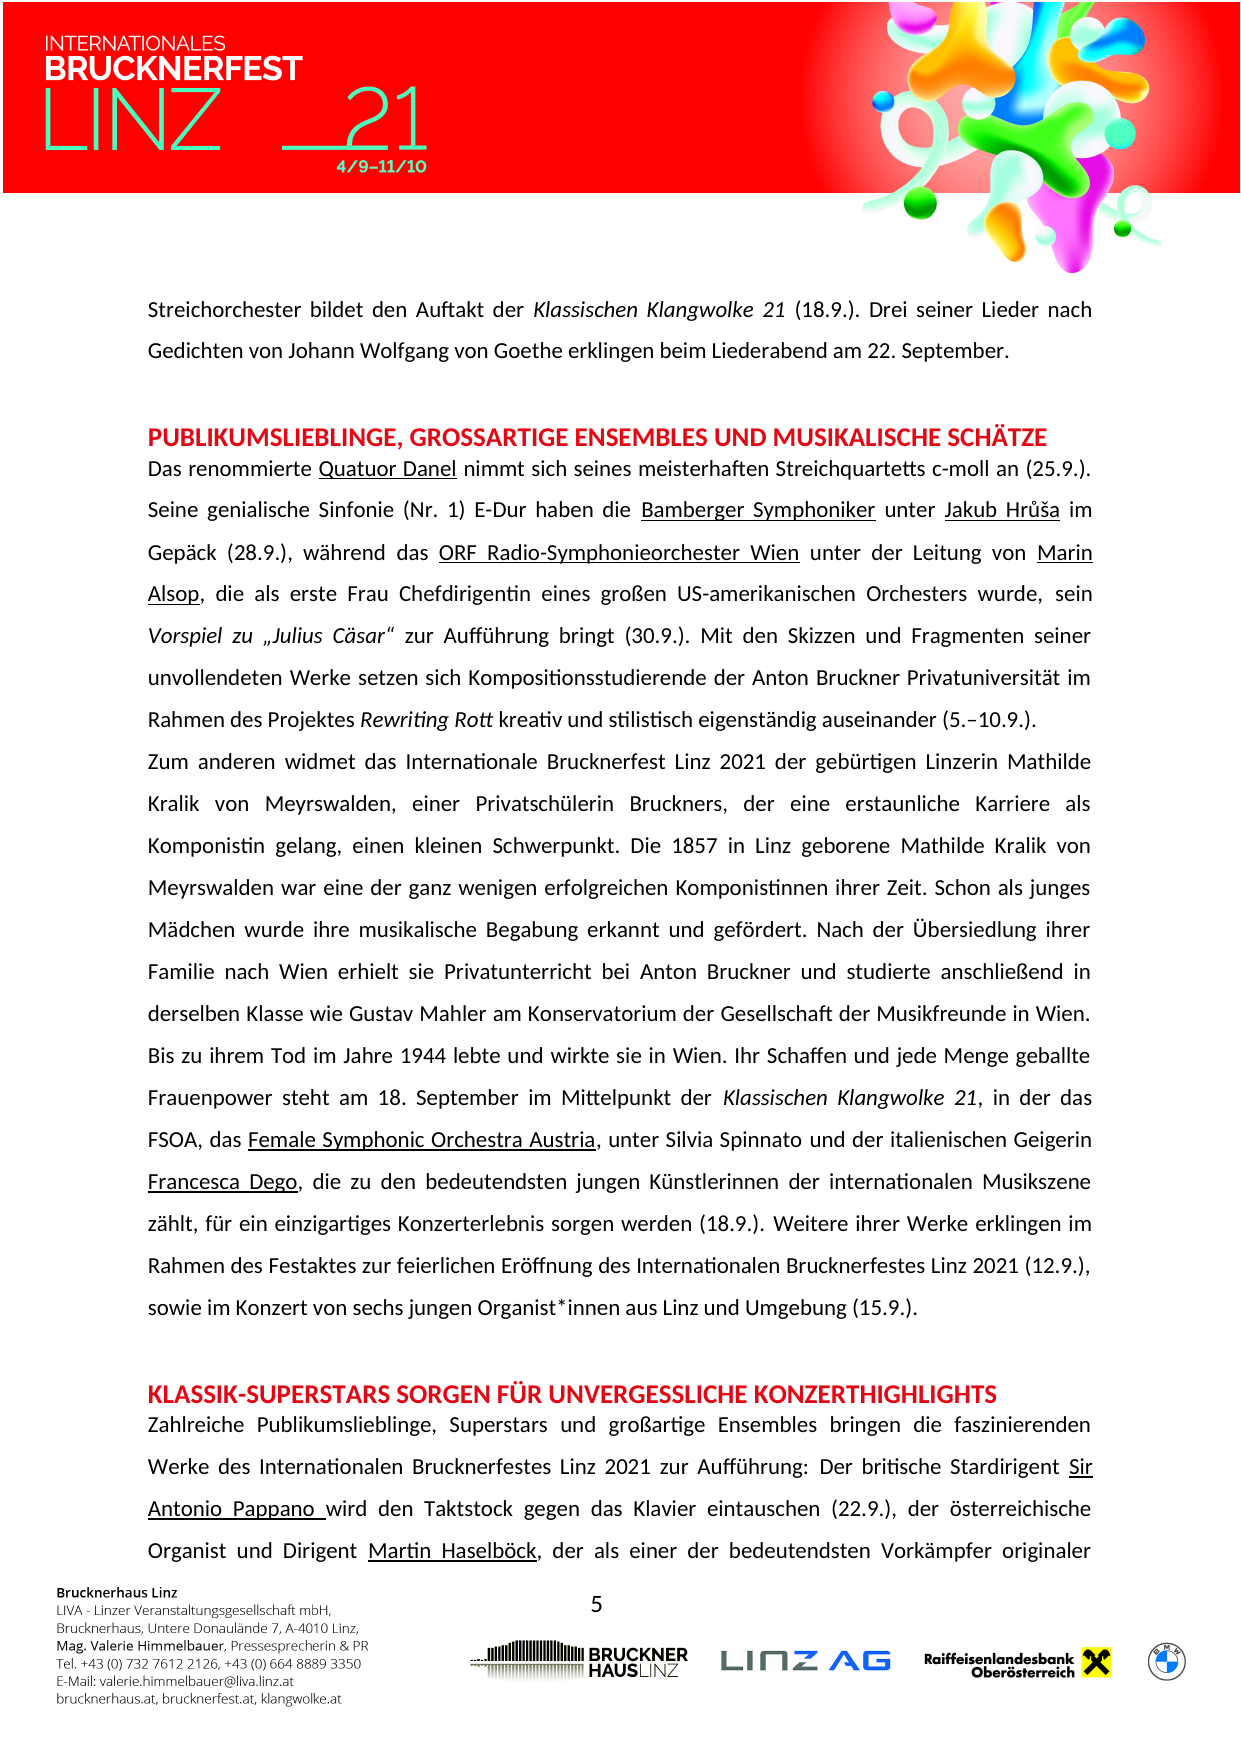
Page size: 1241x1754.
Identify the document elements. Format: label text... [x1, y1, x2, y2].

text Zum anderen widmet das Internationale Brucknerfest Linz 2021 der gebürtigen Linzerin Mathilde Kralik von Meyrswalden, einer Privatschülerin Bruckners, der eine erstaunliche Karriere als Komponistin gelang, einen kleinen Schwerpunkt. Die 1857 in Linz geborene Mathilde Kralik von Meyrswalden war eine der ganz wenigen erfolgreichen Komponistinnen ihrer Zeit. Schon als junges Mädchen wurde ihre musikalische Begabung erkannt und gefördert. Nach der Übersiedlung ihrer Familie nach Wien erhielt sie Privatunterricht bei Anton Bruckner und studierte anschließend in derselben Klasse wie Gustav Mahler am Konservatorium der Gesellschaft der Musikfreunde in Wien. Bis zu ihrem Tod im Jahre 1944 lebte und wirkte sie in Wien. Ihr Schaffen und jede Menge geballte Frauenpower steht am 18. September im Mittelpunkt der Klassischen Klangwolke 21, in der das FSOA, das Female Symphonic Orchestra Austria, unter Silvia Spinnato und der italienischen Geigerin Francesca Dego, die zu den bedeutendsten jungen Künstlerinnen der internationalen Musikszene zählt, für ein einzigartiges Konzerterlebnis sorgen werden (18.9.). Weitere ihrer Werke erklingen im Rahmen des Festaktes zur feierlichen Eröffnung des Internationalen Brucknerfestes Linz 2021 (12.9.), sowie im Konzert von sechs jungen Organist*innen aus Linz und Umgebung (15.9.). [148, 747, 1093, 1321]
text Das renommierte Quatuor Danel nimmt sich seines meisterhaften Streichquartetts c-moll an (25.9.). Seine genialische Sinfonie (Nr. 1) E-Dur haben die Bamberger Symphoniker unter Jakub Hrůša im Gepäck (28.9.), während das ORF Radio-Symphonieorchester Wien unter der Leitung von Marin Alsop, die als erste Frau Chefdirigentin eines großen US-amerikanischen Orchesters wurde, sein Vorspiel zu „Julius Cäsar“ zur Aufführung bringt (30.9.). Mit den Skizzen und Fragmenten seiner unvollendeten Werke setzen sich Kompositionsstudierende der Anton Bruckner Privatuniversität im Rahmen des Projektes Rewriting Rott kreativ und stilistisch eigenständig auseinander (5.–10.9.). [148, 454, 1093, 733]
text PUBLIKUMSLIEBLINGE, GROSSARTIGE ENSEMBLES UND MUSIKALISCHE SCHÄTZE [148, 421, 1093, 454]
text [148, 295, 1093, 365]
text KLASSIK-SUPERSTARS SORGEN FÜR UNVERGESSLICHE KONZERTHIGHLIGHTS [148, 1377, 1093, 1410]
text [148, 1410, 1093, 1564]
picture [3, 2, 1241, 1752]
